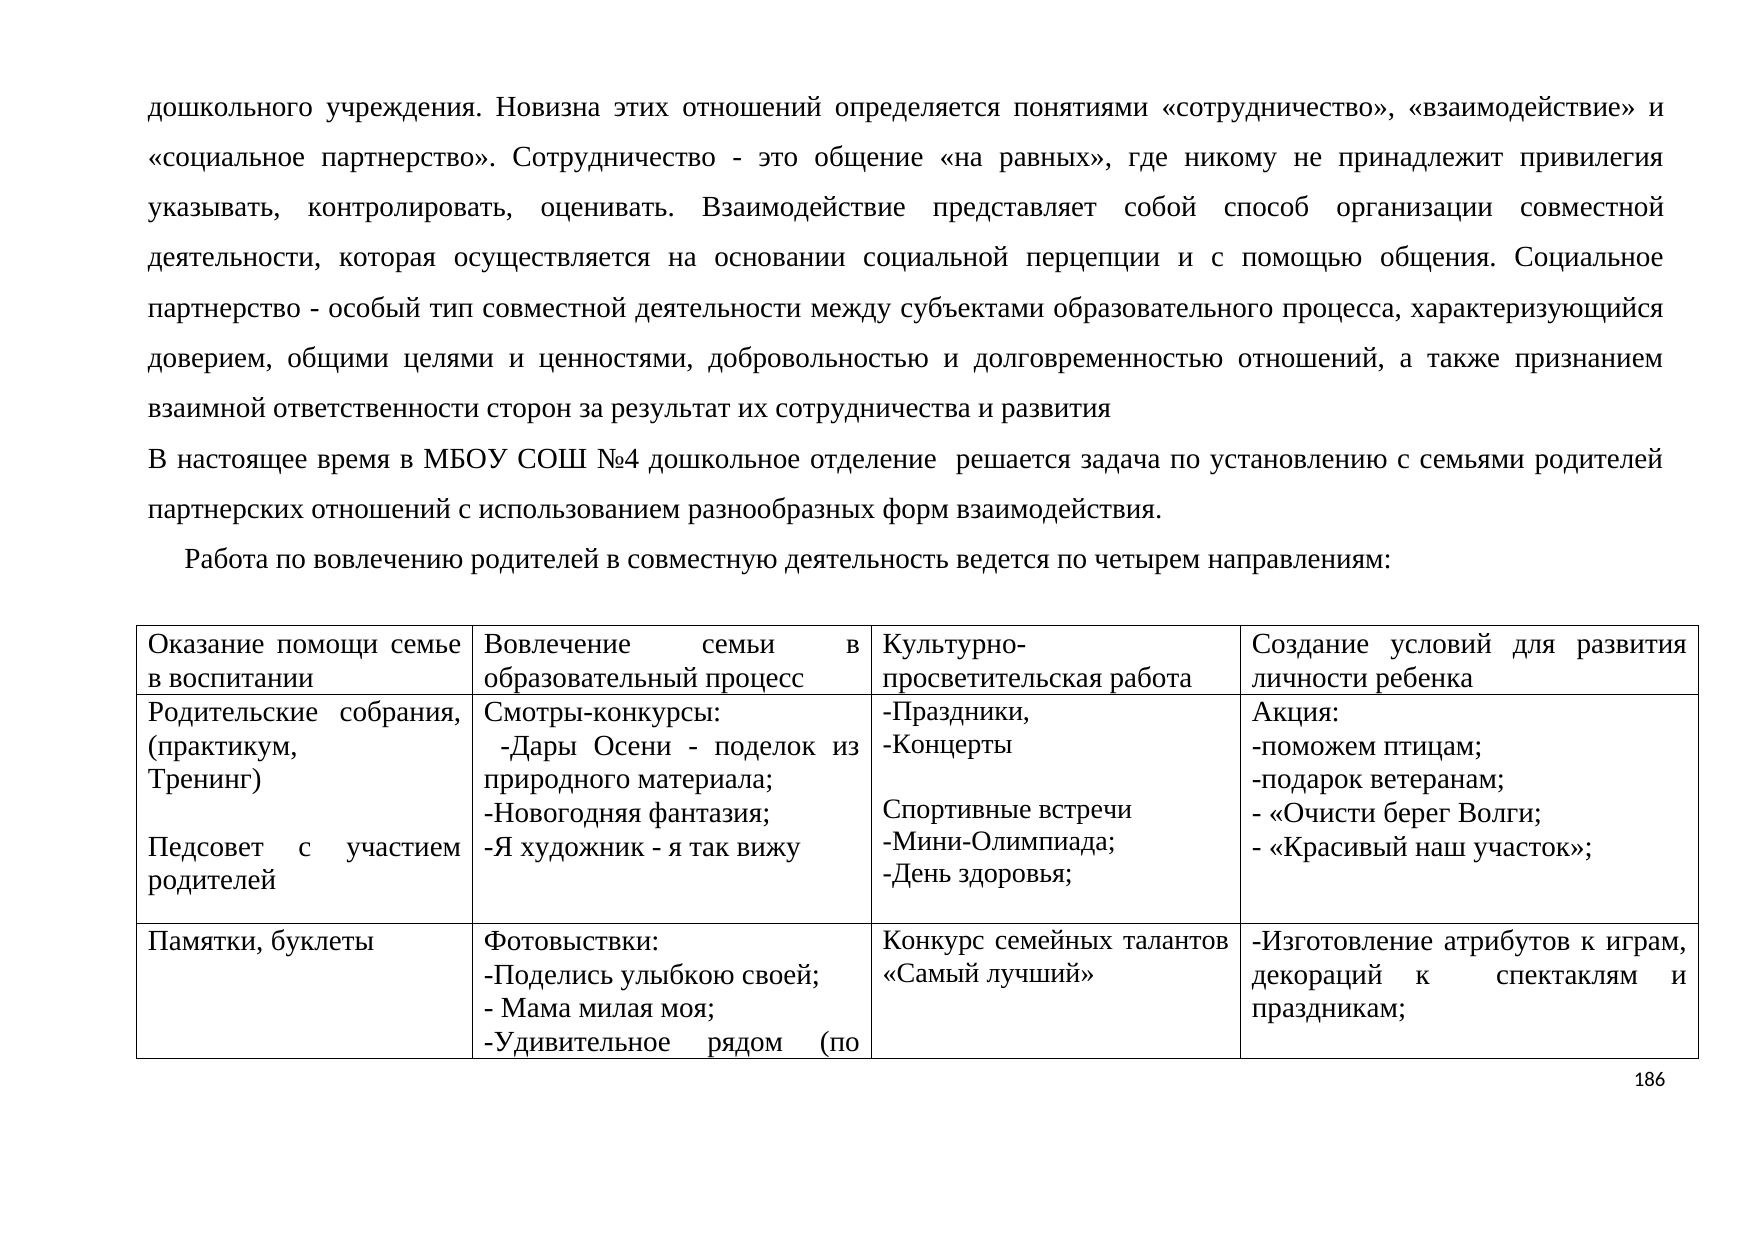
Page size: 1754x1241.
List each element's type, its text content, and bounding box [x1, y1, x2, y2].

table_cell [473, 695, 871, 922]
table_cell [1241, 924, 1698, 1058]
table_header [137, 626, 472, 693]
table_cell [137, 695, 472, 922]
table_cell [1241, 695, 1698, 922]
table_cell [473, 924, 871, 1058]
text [148, 89, 1665, 424]
text В настоящее время в МБОУ СОШ №4 дошкольное отделение решается задача по установлению с семьями родителей партнерских отношений с использованием разнообразных форм взаимодействия. [148, 441, 1665, 525]
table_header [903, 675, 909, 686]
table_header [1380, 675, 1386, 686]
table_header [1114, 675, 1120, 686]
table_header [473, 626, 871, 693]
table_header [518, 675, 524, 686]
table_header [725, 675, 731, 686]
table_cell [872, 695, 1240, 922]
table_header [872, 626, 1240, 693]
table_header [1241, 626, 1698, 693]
text Работа по вовлечению родителей в совместную деятельность ведется по четырем направлениям: [148, 541, 1665, 575]
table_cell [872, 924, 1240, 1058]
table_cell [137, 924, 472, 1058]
